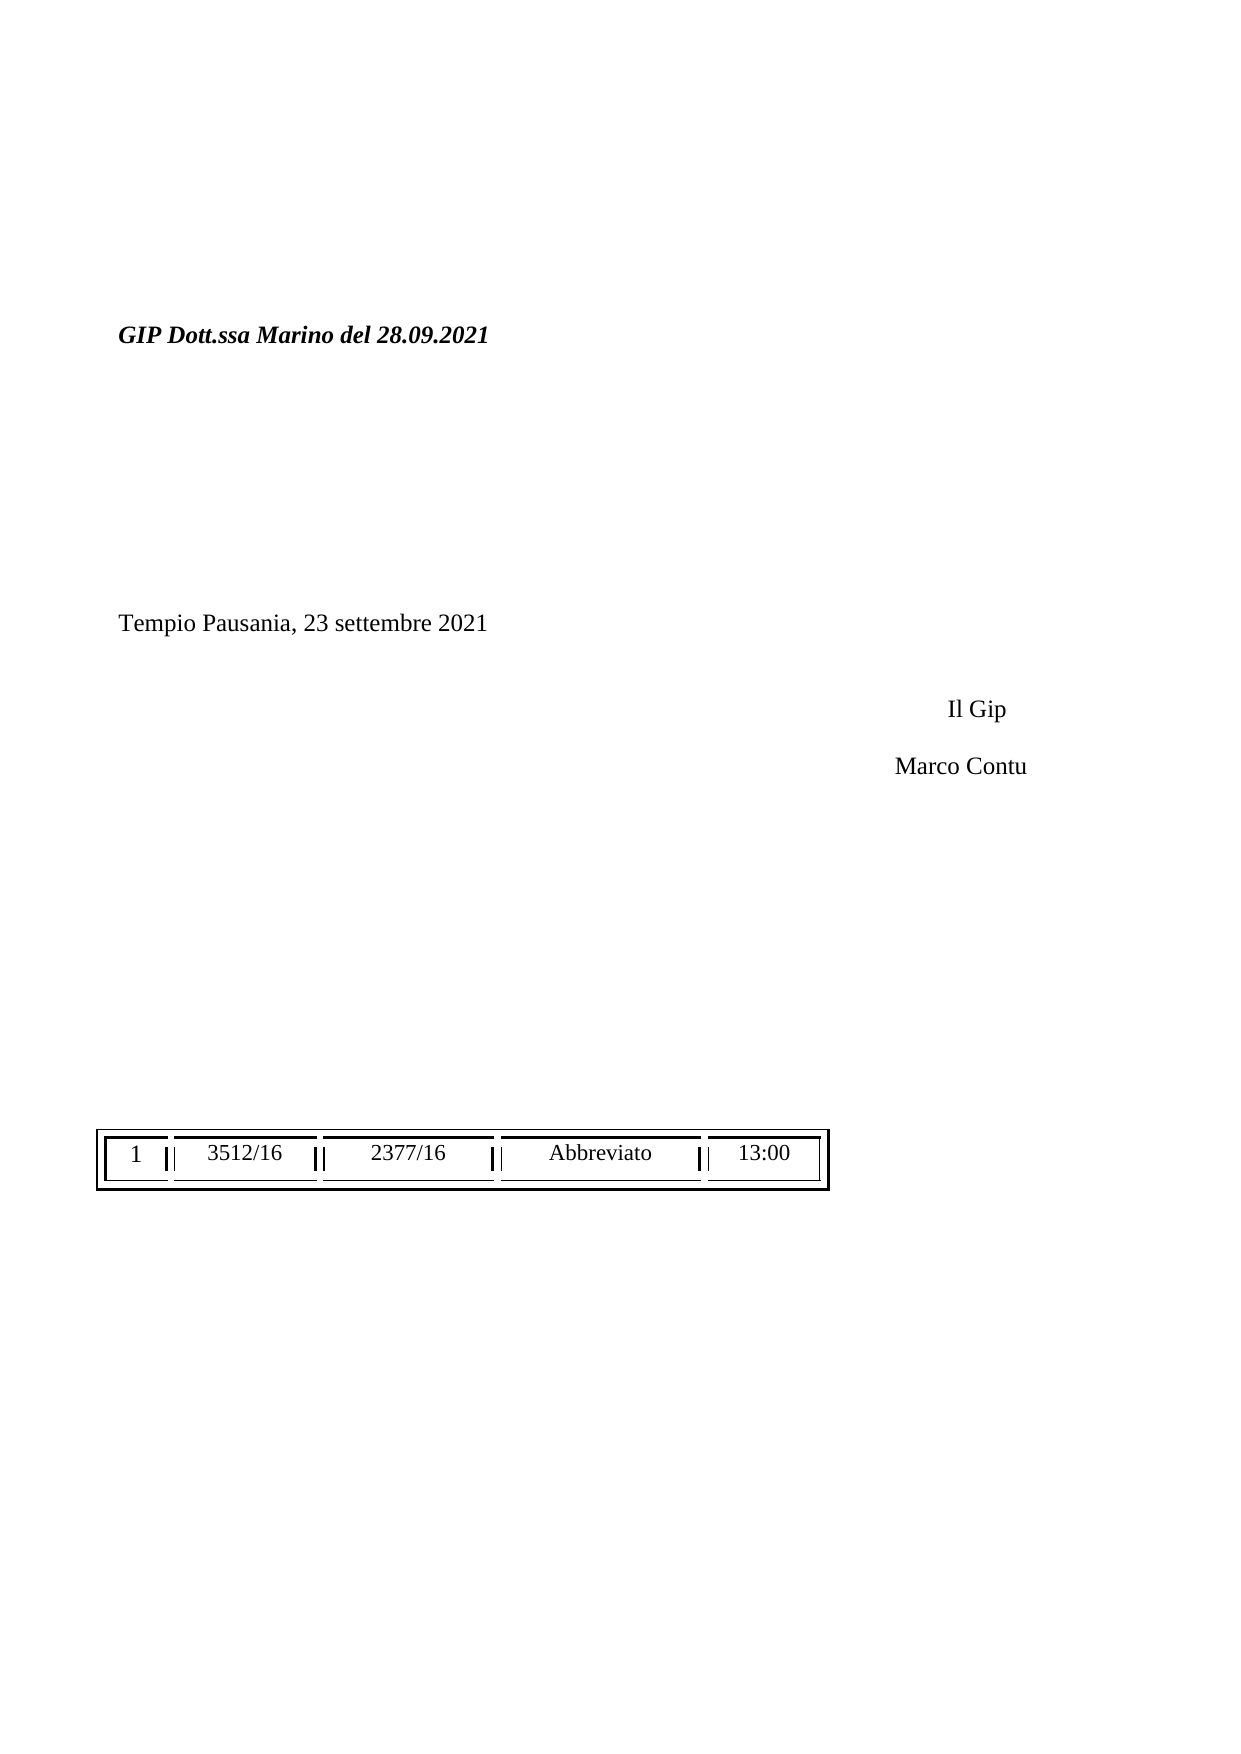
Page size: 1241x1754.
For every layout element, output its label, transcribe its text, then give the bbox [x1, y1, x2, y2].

table_header 2377/16 [319, 1130, 497, 1180]
text GIP Dott.ssa Marino del 28.09.2021 [118, 320, 1122, 349]
text Il Gip [118, 694, 1122, 723]
table_header Abbreviato [497, 1130, 704, 1180]
text Marco Contu [118, 751, 1122, 780]
table_header 13:00 [704, 1130, 824, 1180]
table_header 1 [101, 1130, 170, 1180]
table_header 3512/16 [170, 1130, 319, 1180]
text Tempio Pausania, 23 settembre 2021 [118, 608, 1122, 636]
